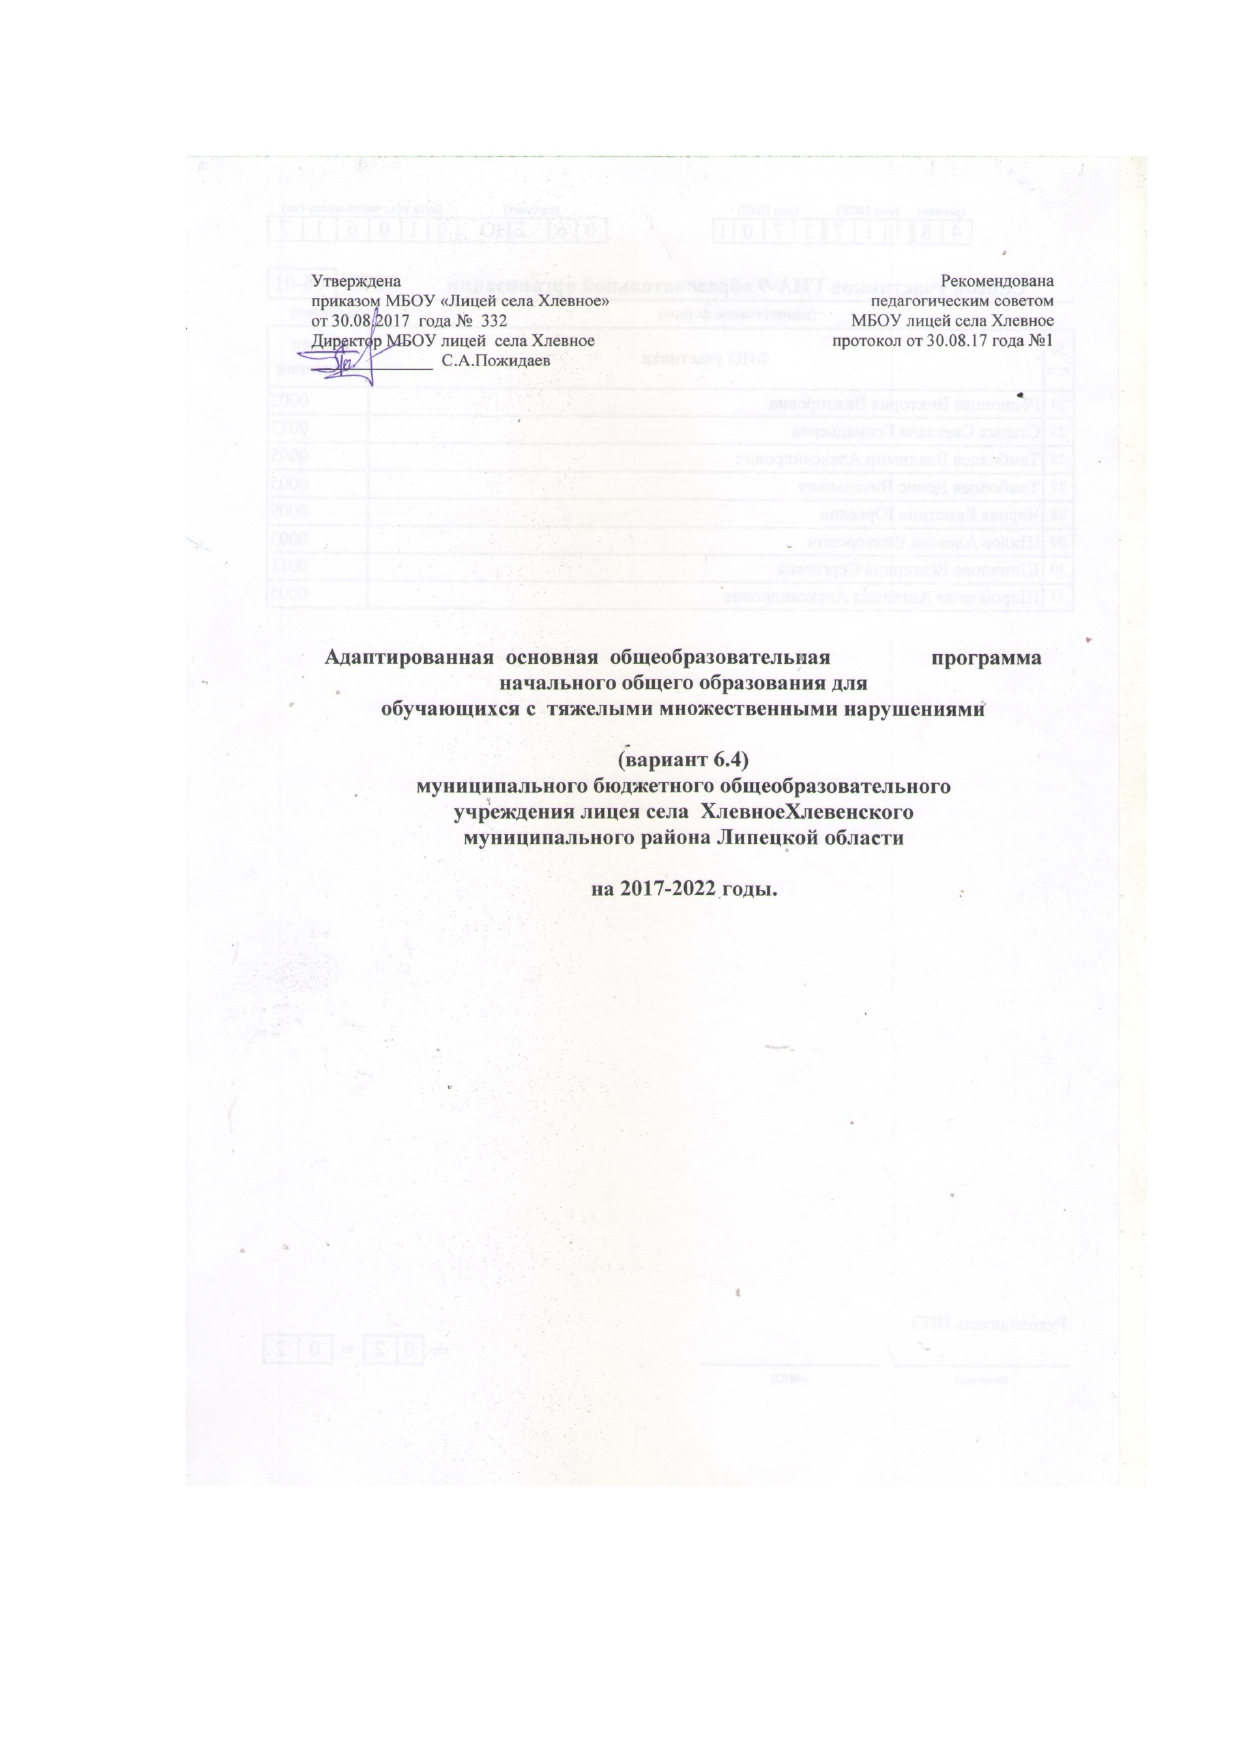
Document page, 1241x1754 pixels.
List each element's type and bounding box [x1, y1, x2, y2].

picture [177, 151, 1152, 1490]
